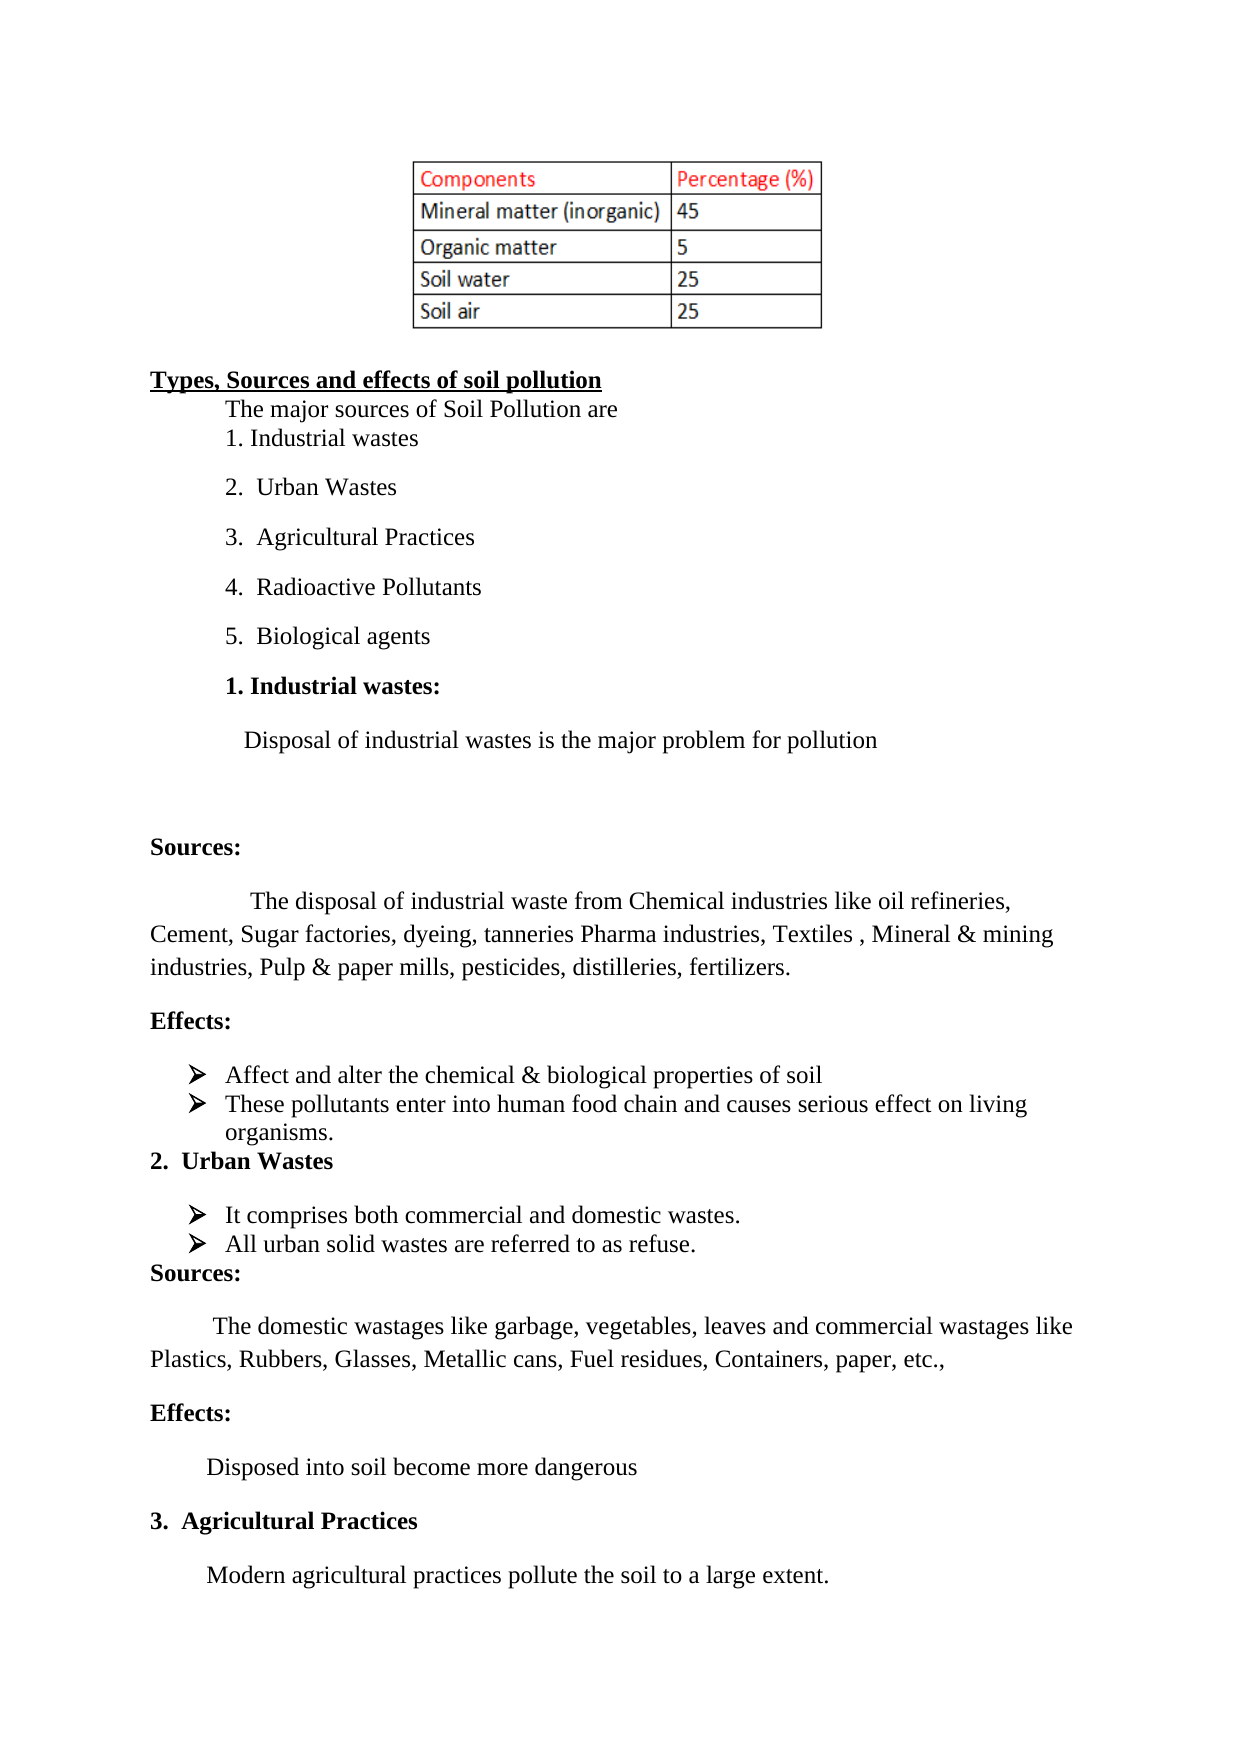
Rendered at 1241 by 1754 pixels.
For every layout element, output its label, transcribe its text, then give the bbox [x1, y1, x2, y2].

text Sources: [150, 1258, 1090, 1286]
text The domestic wastages like garbage, vegetables, leaves and commercial wastages like Plastics, Rubbers, Glasses, Metallic cans, Fuel residues, Containers, paper, etc., [150, 1311, 1090, 1373]
text Sources: [150, 832, 1090, 861]
text Effects: [150, 1006, 1090, 1035]
list 3. Agricultural Practices [225, 522, 1090, 551]
text Effects: [150, 1398, 1090, 1427]
list Affect and alter the chemical & biological properties of soil [187, 1060, 1118, 1089]
text 5. Biological agents [150, 621, 1090, 650]
text 2. Urban Wastes [150, 1146, 1090, 1175]
text Disposed into soil become more dangerous [150, 1452, 1090, 1481]
list These pollutants enter into human food chain and causes serious effect on living organisms. [187, 1089, 1118, 1146]
text The disposal of industrial waste from Chemical industries like oil refineries, Cement, Sugar factories, dyeing, tanneries Pharma industries, Textiles , Mineral & mining industries, Pulp & paper mills, pesticides, distilleries, fertilizers. [150, 886, 1090, 981]
list It comprises both commercial and domestic wastes. [187, 1200, 1118, 1229]
picture [403, 150, 837, 337]
text 4. Radioactive Pollutants [150, 572, 1090, 600]
list The major sources of Soil Pollution are [225, 394, 1090, 423]
text Types, Sources and effects of soil pollution [150, 365, 1090, 394]
text Modern agricultural practices pollute the soil to a large extent. [150, 1560, 1090, 1589]
text 2. Urban Wastes [150, 472, 1090, 501]
list 1. Industrial wastes [225, 423, 1090, 452]
list All urban solid wastes are referred to as refuse. [187, 1229, 1118, 1258]
text 3. Agricultural Practices [150, 1506, 1090, 1535]
list 1. Industrial wastes: [225, 671, 1090, 699]
text Disposal of industrial wastes is the major problem for pollution [150, 725, 1090, 753]
